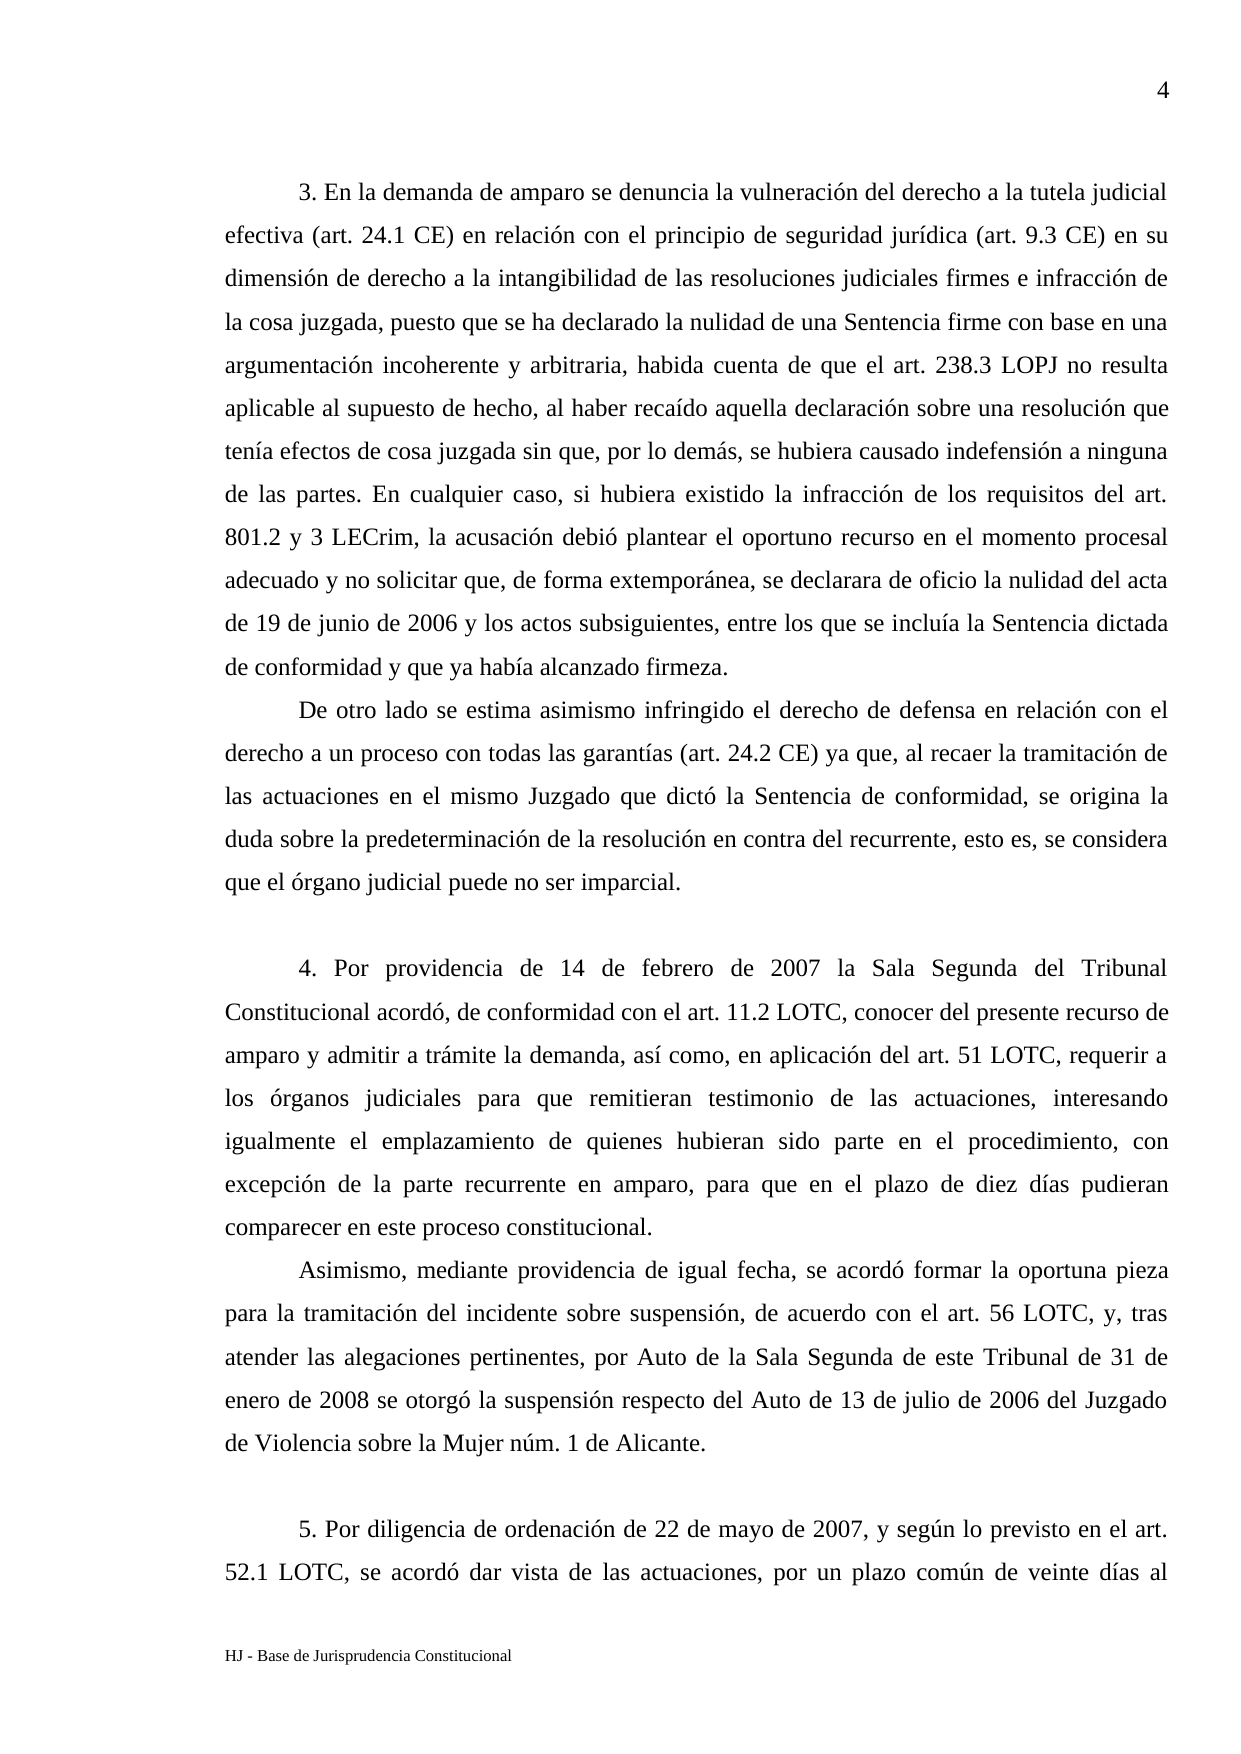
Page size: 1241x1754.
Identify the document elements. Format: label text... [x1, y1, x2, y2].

text 3. En la demanda de amparo se denuncia la vulneración del derecho a la tutela judicial efectiva (art. 24.1 CE) en relación con el principio de seguridad jurídica (art. 9.3 CE) en su dimensión de derecho a la intangibilidad de las resoluciones judiciales firmes e infracción de la cosa juzgada, puesto que se ha declarado la nulidad de una Sentencia firme con base en una argumentación incoherente y arbitraria, habida cuenta de que el art. 238.3 LOPJ no resulta aplicable al supuesto de hecho, al haber recaído aquella declaración sobre una resolución que tenía efectos de cosa juzgada sin que, por lo demás, se hubiera causado indefensión a ninguna de las partes. En cualquier caso, si hubiera existido la infracción de los requisitos del art. 801.2 y 3 LECrim, la acusación debió plantear el oportuno recurso en el momento procesal adecuado y no solicitar que, de forma extemporánea, se declarara de oficio la nulidad del acta de 19 de junio de 2006 y los actos subsiguientes, entre los que se incluía la Sentencia dictada de conformidad y que ya había alcanzado firmeza. [224, 177, 1169, 680]
text De otro lado se estima asimismo infringido el derecho de defensa en relación con el derecho a un proceso con todas las garantías (art. 24.2 CE) ya que, al recaer la tramitación de las actuaciones en el mismo Juzgado que dictó la Sentencia de conformidad, se origina la duda sobre la predeterminación de la resolución en contra del recurrente, esto es, se considera que el órgano judicial puede no ser imparcial. [224, 695, 1169, 896]
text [224, 1514, 1169, 1586]
text 4. Por providencia de 14 de febrero de 2007 la Sala Segunda del Tribunal Constitucional acordó, de conformidad con el art. 11.2 LOTC, conocer del presente recurso de amparo y admitir a trámite la demanda, así como, en aplicación del art. 51 LOTC, requerir a los órganos judiciales para que remitieran testimonio de las actuaciones, interesando igualmente el emplazamiento de quienes hubieran sido parte en el procedimiento, con excepción de la parte recurrente en amparo, para que en el plazo de diez días pudieran comparecer en este proceso constitucional. [224, 953, 1169, 1241]
text Asimismo, mediante providencia de igual fecha, se acordó formar la oportuna pieza para la tramitación del incidente sobre suspensión, de acuerdo con el art. 56 LOTC, y, tras atender las alegaciones pertinentes, por Auto de la Sala Segunda de este Tribunal de 31 de enero de 2008 se otorgó la suspensión respecto del Auto de 13 de julio de 2006 del Juzgado de Violencia sobre la Mujer núm. 1 de Alicante. [224, 1255, 1169, 1457]
